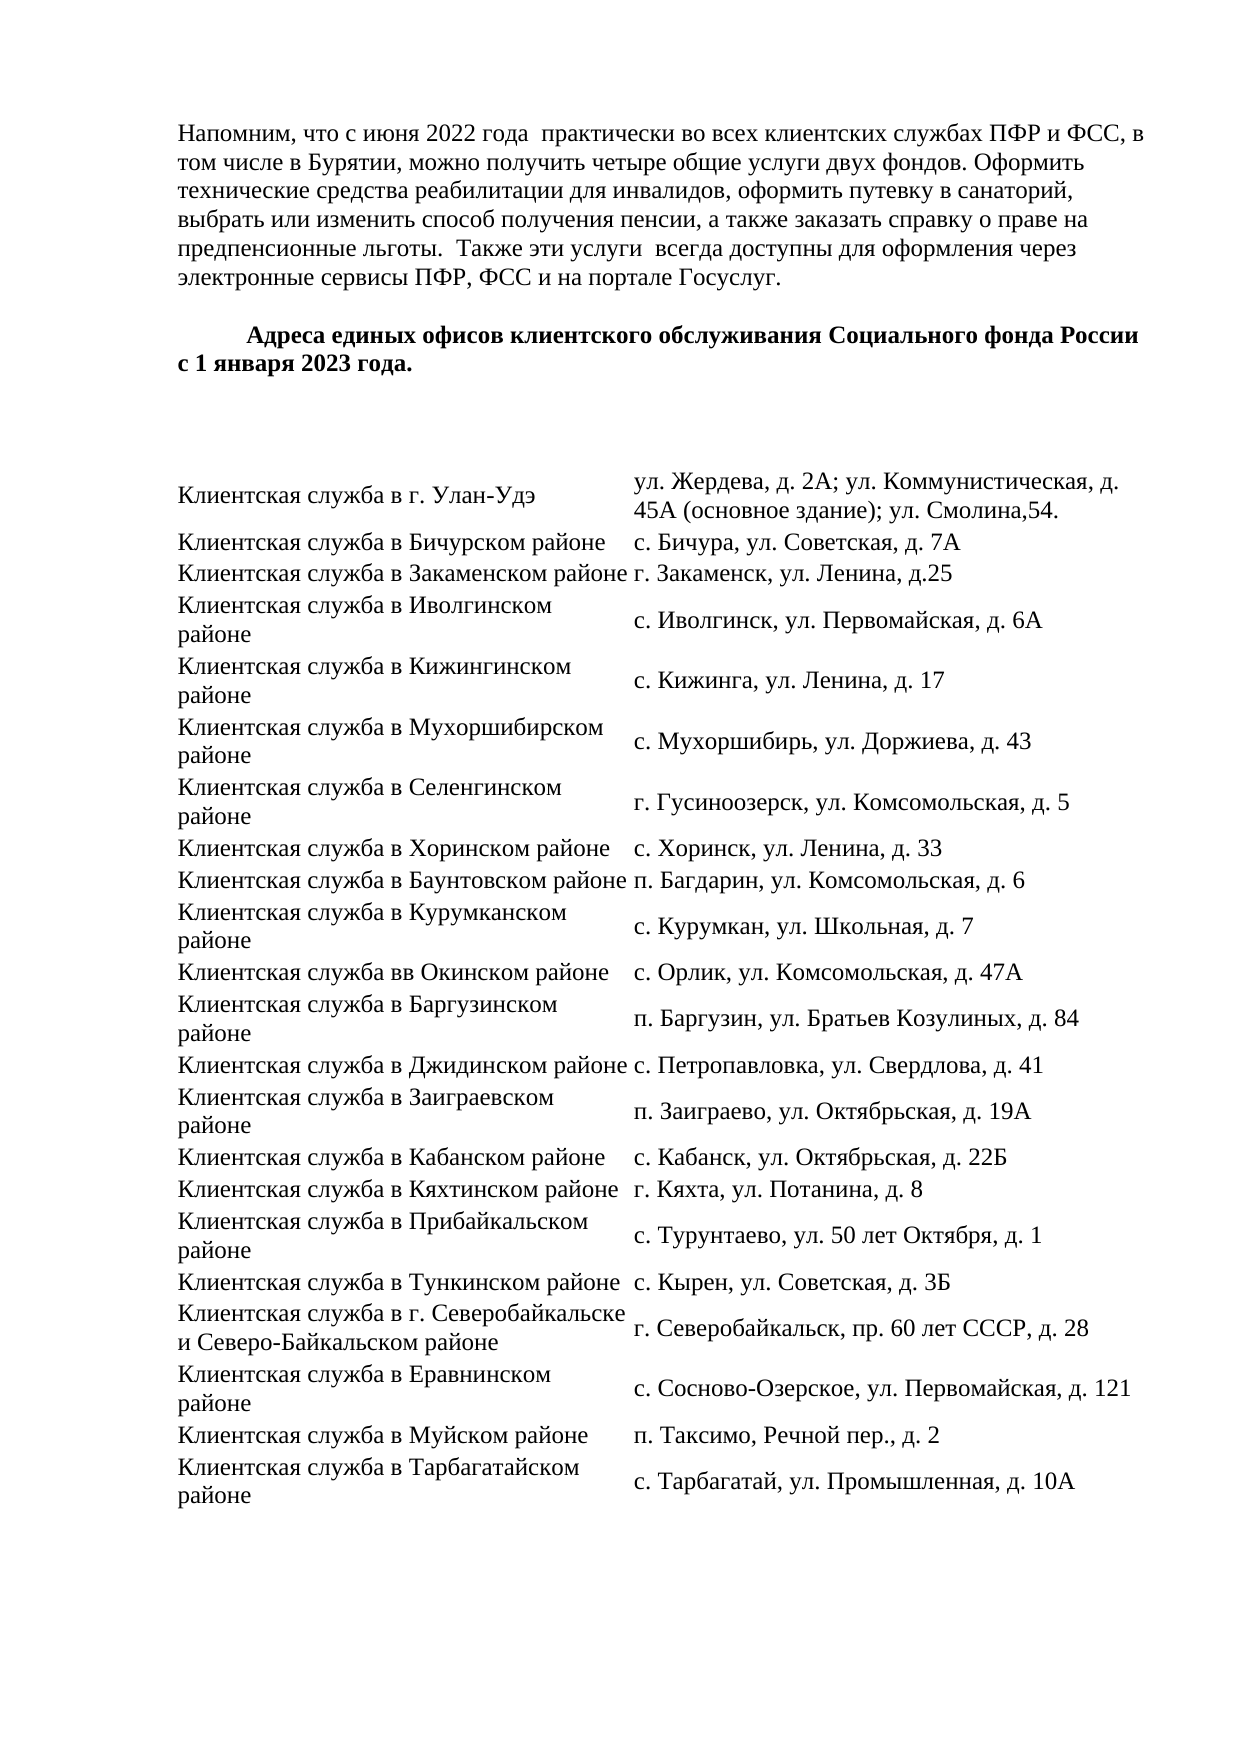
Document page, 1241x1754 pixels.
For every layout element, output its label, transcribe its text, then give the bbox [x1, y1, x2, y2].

table_cell г. Гусиноозерск, ул. Комсомольская, д. 5 [632, 771, 1159, 831]
text Адреса единых офисов клиентского обслуживания Социального фонда России с 1 января 2023 года. [177, 320, 1152, 377]
table_cell с. Сосново-Озерское, ул. Первомайская, д. 121 [632, 1358, 1159, 1418]
table_cell Клиентская служба в Тарбагатайском районе [176, 1450, 632, 1511]
table_cell с. Кабанск, ул. Октябрьская, д. 22Б [632, 1141, 1159, 1172]
table_cell Клиентская служба в Бичурском районе [176, 525, 632, 557]
table_cell Клиентская служба в Закаменском районе [176, 557, 632, 589]
table_cell п. Таксимо, Речной пер., д. 2 [632, 1418, 1159, 1450]
table_cell г. Закаменск, ул. Ленина, д.25 [632, 557, 1159, 589]
table_cell Клиентская служба в Кабанском районе [176, 1141, 632, 1172]
table_cell с. Петропавловка, ул. Свердлова, д. 41 [632, 1048, 1159, 1080]
table_cell с. Курумкан, ул. Школьная, д. 7 [632, 895, 1159, 956]
table_cell Клиентская служба в Селенгинском районе [176, 771, 632, 831]
table_cell г. Кяхта, ул. Потанина, д. 8 [632, 1173, 1159, 1204]
table_cell Клиентская служба в Прибайкальском районе [176, 1204, 632, 1265]
table_cell Клиентская служба в Иволгинском районе [176, 589, 632, 649]
table_cell Клиентская служба в Еравнинском районе [176, 1358, 632, 1418]
table_header ул. Жердева, д. 2А; ул. Коммунистическая, д. 45А (основное здание); ул. Смолина,54. [632, 464, 1159, 525]
table_cell п. Багдарин, ул. Комсомольская, д. 6 [632, 863, 1159, 895]
table_cell Клиентская служба в Муйском районе [176, 1418, 632, 1450]
table_cell с. Тарбагатай, ул. Промышленная, д. 10А [632, 1450, 1159, 1511]
table_cell с. Мухоршибирь, ул. Доржиева, д. 43 [632, 710, 1159, 771]
table_cell Клиентская служба в Мухоршибирском районе [176, 710, 632, 771]
table_cell Клиентская служба вв Окинском районе [176, 956, 632, 987]
table_cell Клиентская служба в Баргузинском районе [176, 988, 632, 1048]
table_cell п. Баргузин, ул. Братьев Козулиных, д. 84 [632, 988, 1159, 1048]
table_cell с. Иволгинск, ул. Первомайская, д. 6А [632, 589, 1159, 649]
table_cell Клиентская служба в Тункинском районе [176, 1265, 632, 1297]
table_cell Клиентская служба в Курумканском районе [176, 895, 632, 956]
table_header Клиентская служба в г. Улан-Удэ [176, 464, 632, 525]
table_cell Клиентская служба в Кижингинском районе [176, 649, 632, 710]
table_cell с. Орлик, ул. Комсомольская, д. 47А [632, 956, 1159, 987]
text Напомним, что с июня 2022 года практически во всех клиентских службах ПФР и ФСС, в том числе в Бурятии, можно получить четыре общие услуги двух фондов. Оформить технические средства реабилитации для инвалидов, оформить путевку в санаторий, выбрать или изменить способ получения пенсии, а также заказать справку о праве на предпенсионные льготы. Также эти услуги всегда доступны для оформления через электронные сервисы ПФР, ФСС и на портале Госуслуг. [177, 118, 1152, 291]
table_cell Клиентская служба в г. Северобайкальске и Северо-Байкальском районе [176, 1297, 632, 1357]
table_cell с. Кижинга, ул. Ленина, д. 17 [632, 649, 1159, 710]
table_cell Клиентская служба в Заиграевском районе [176, 1080, 632, 1141]
table_cell г. Северобайкальск, пр. 60 лет СССР, д. 28 [632, 1297, 1159, 1357]
table_cell Клиентская служба в Хоринском районе [176, 831, 632, 863]
table_cell Клиентская служба в Кяхтинском районе [176, 1173, 632, 1204]
table_cell с. Хоринск, ул. Ленина, д. 33 [632, 831, 1159, 863]
table_cell Клиентская служба в Баунтовском районе [176, 863, 632, 895]
table_cell с. Турунтаево, ул. 50 лет Октября, д. 1 [632, 1204, 1159, 1265]
table_cell п. Заиграево, ул. Октябрьская, д. 19А [632, 1080, 1159, 1141]
table_cell Клиентская служба в Джидинском районе [176, 1048, 632, 1080]
table_cell с. Бичура, ул. Советская, д. 7А [632, 525, 1159, 557]
table_cell с. Кырен, ул. Советская, д. 3Б [632, 1265, 1159, 1297]
